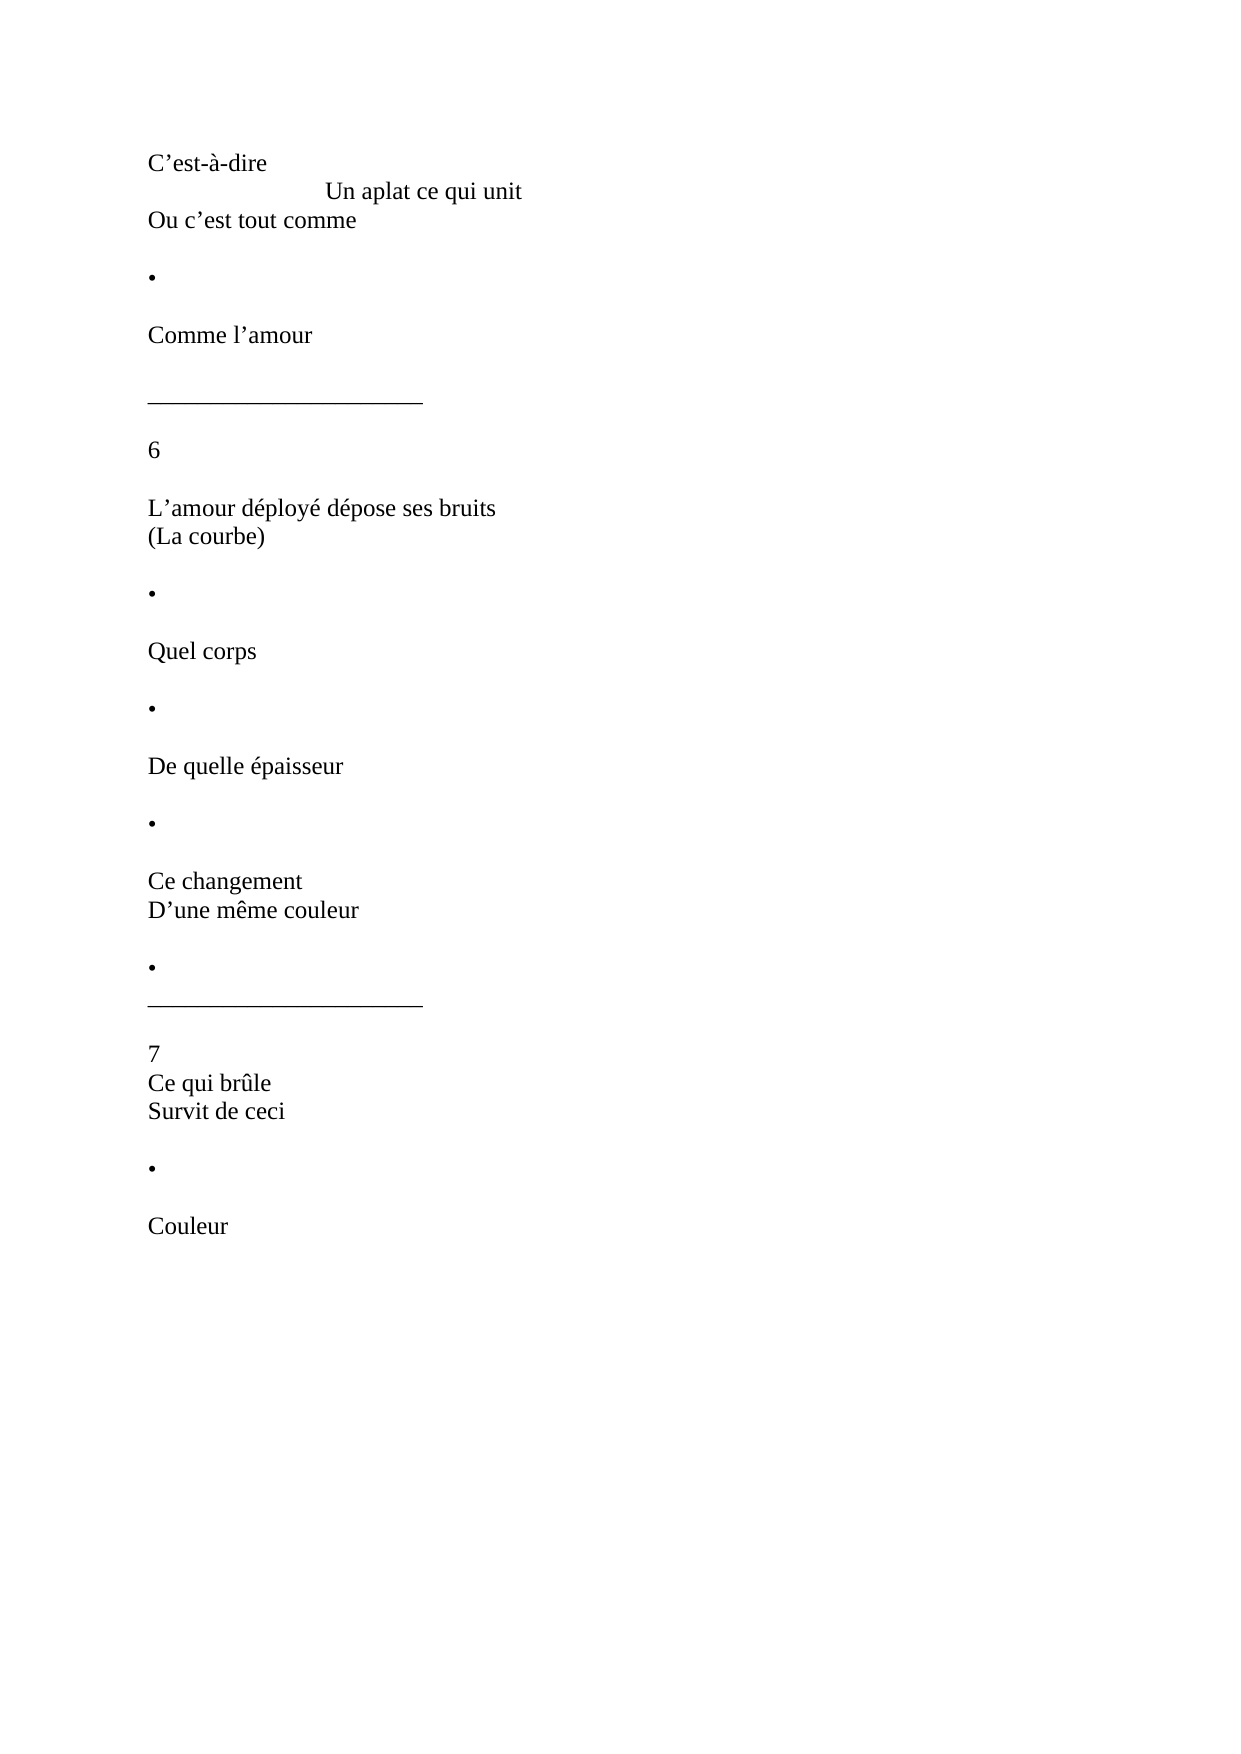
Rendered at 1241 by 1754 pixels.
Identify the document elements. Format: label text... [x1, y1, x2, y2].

text L’amour déployé dépose ses bruits [148, 493, 1093, 521]
text • [148, 809, 1093, 838]
text Ce qui brûle [148, 1068, 1093, 1096]
text ______________________ [148, 378, 1093, 406]
text • [148, 263, 1093, 291]
text 7 [148, 1039, 1093, 1068]
text 6 [148, 435, 1093, 464]
text Comme l’amour [148, 320, 1093, 349]
text D’une même couleur [148, 895, 1093, 924]
text ______________________ [148, 981, 1093, 1010]
text • [148, 579, 1093, 608]
text Ou c’est tout comme [148, 205, 1093, 234]
text C’est-à-dire [148, 148, 1093, 176]
text Un aplat ce qui unit [148, 176, 1093, 205]
text • [148, 694, 1093, 723]
text Ce changement [148, 866, 1093, 895]
text • [148, 953, 1093, 981]
text De quelle épaisseur [148, 751, 1093, 780]
text • [148, 1154, 1093, 1183]
text (La courbe) [148, 521, 1093, 550]
text Survit de ceci [148, 1096, 1093, 1125]
text Couleur [148, 1211, 1093, 1240]
text Quel corps [148, 636, 1093, 665]
